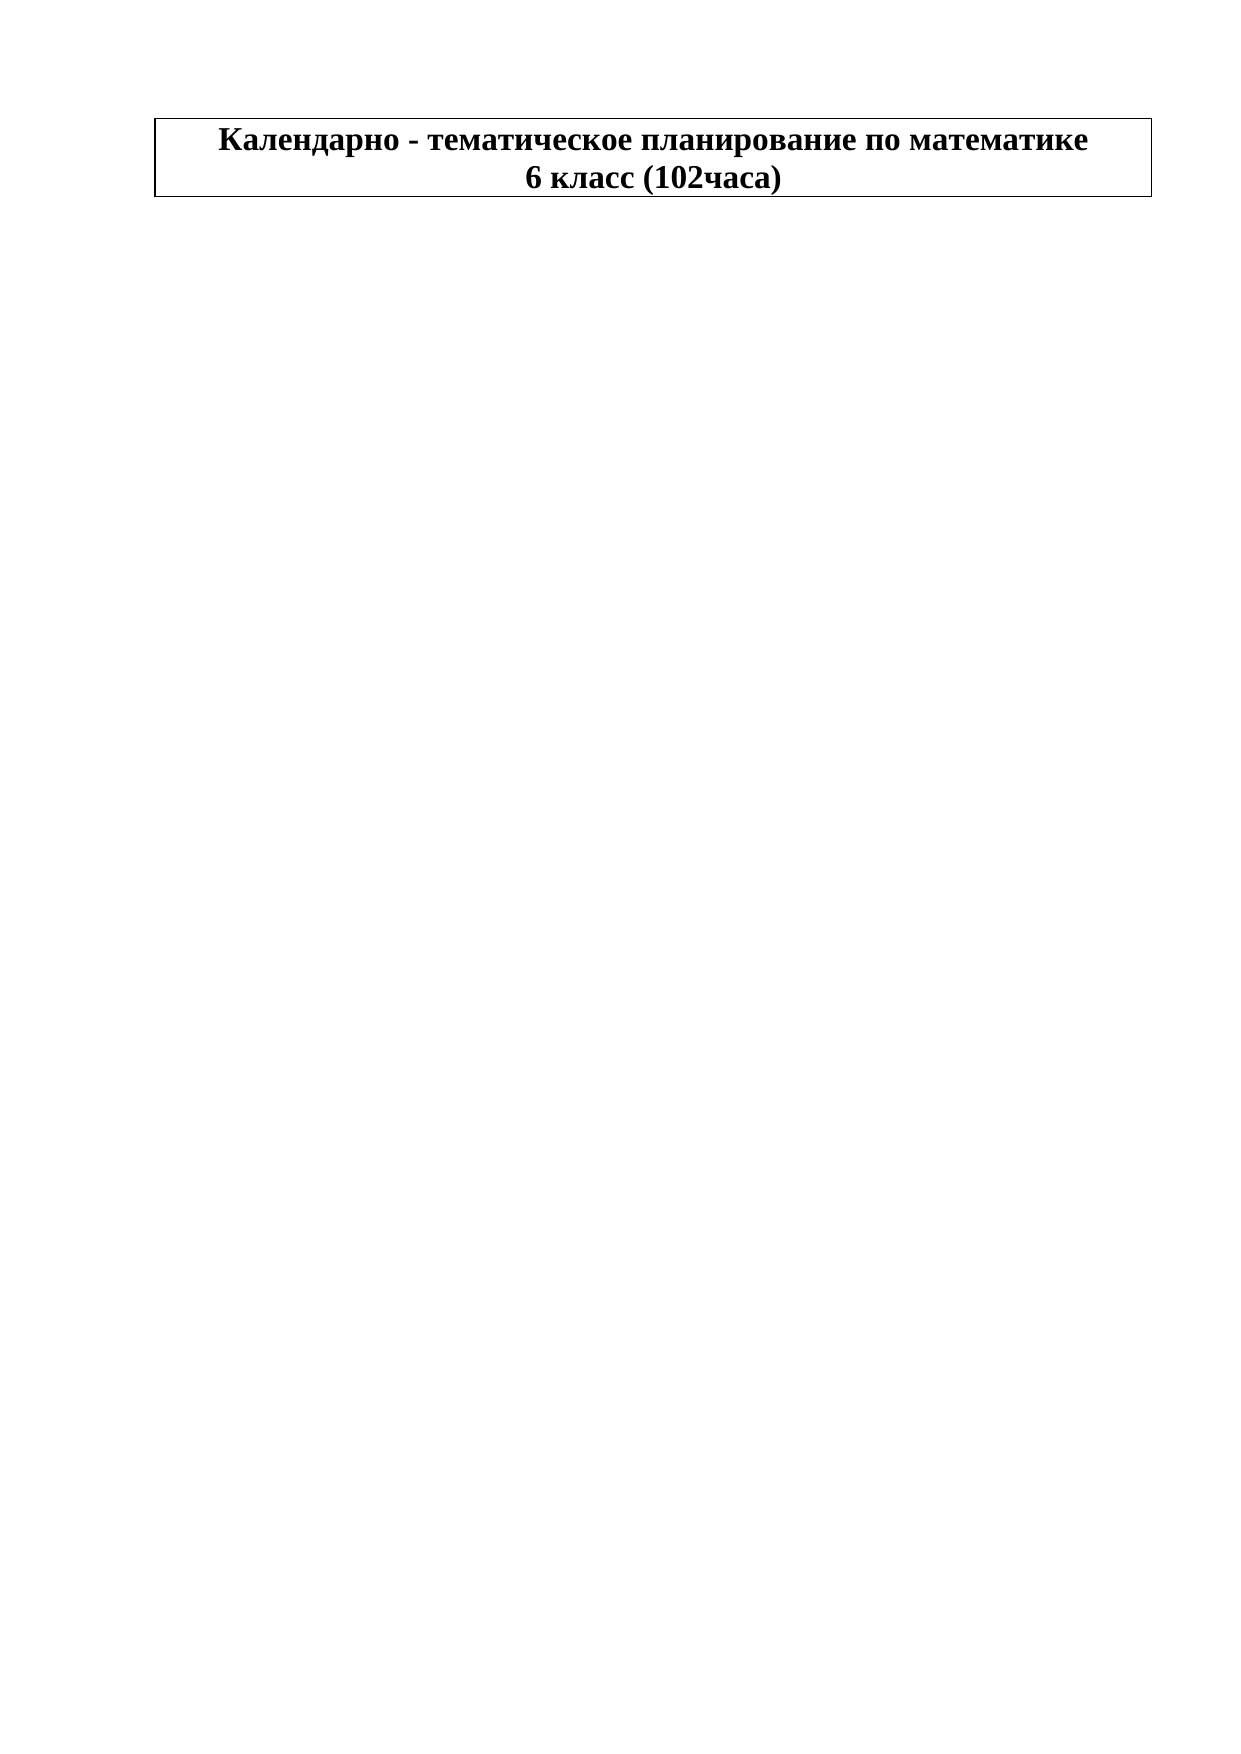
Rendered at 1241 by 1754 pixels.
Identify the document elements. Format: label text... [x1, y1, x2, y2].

table_header Календарно - тематическое планирование по математике 6 класс (102часа) [156, 119, 1151, 196]
